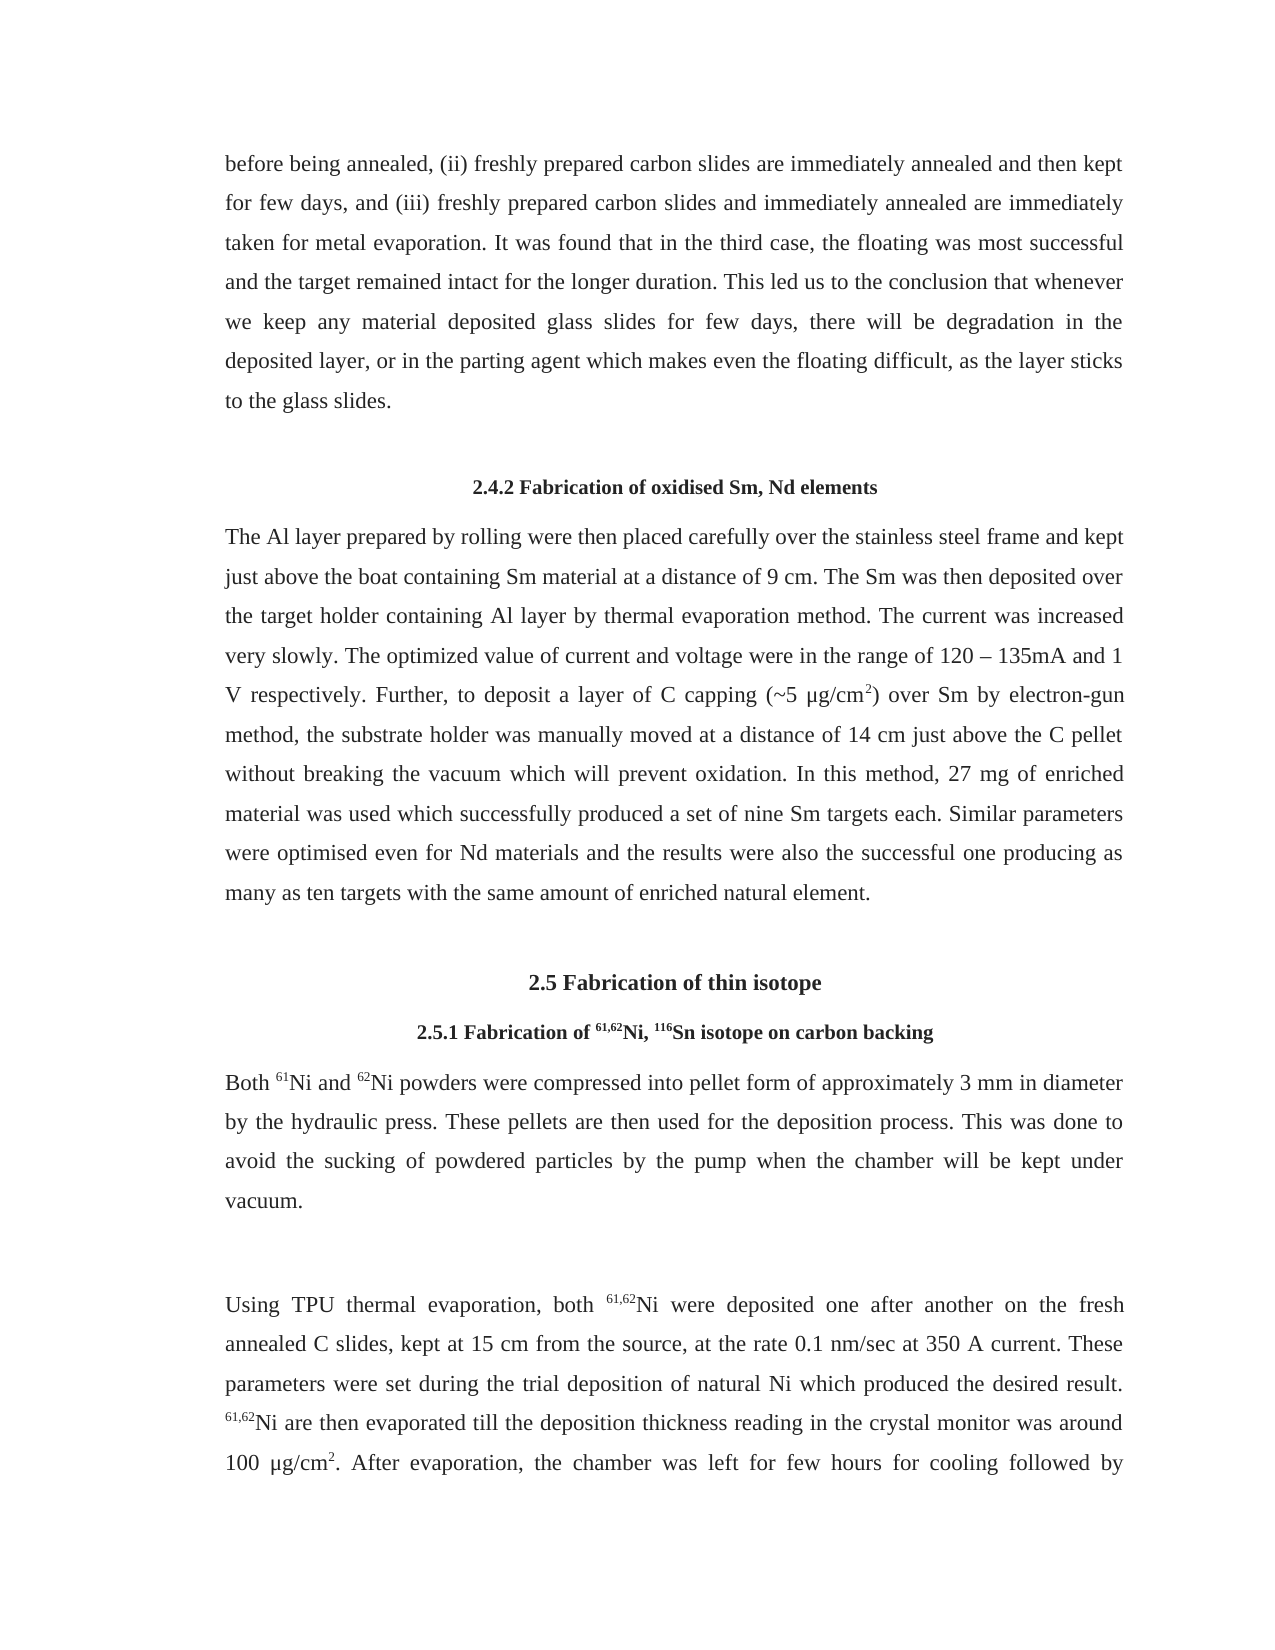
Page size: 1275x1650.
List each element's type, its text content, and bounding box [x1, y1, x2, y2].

text 2.4.2 Fabrication of oxidised Sm, Nd elements [225, 475, 1125, 499]
text 2.5.1 Fabrication of 61,62Ni, 116Sn isotope on carbon backing [225, 1020, 1125, 1044]
text The Al layer prepared by rolling were then placed carefully over the stainless steel frame and kept just above the boat containing Sm material at a distance of 9 cm. The Sm was then deposited over the target holder containing Al layer by thermal evaporation method. The current was increased very slowly. The optimized value of current and voltage were in the range of 120 – 135mA and 1 V respectively. Further, to deposit a layer of C capping (~5 μg/cm2) over Sm by electron-gun method, the substrate holder was manually moved at a distance of 14 cm just above the C pellet without breaking the vacuum which will prevent oxidation. In this method, 27 mg of enriched material was used which successfully produced a set of nine Sm targets each. Similar parameters were optimised even for Nd materials and the results were also the successful one producing as many as ten targets with the same amount of enriched natural element. [225, 523, 1125, 905]
text 2.5 Fabrication of thin isotope [225, 969, 1125, 995]
text Both 61Ni and 62Ni powders were compressed into pellet form of approximately 3 mm in diameter by the hydraulic press. These pellets are then used for the deposition process. This was done to avoid the sucking of powdered particles by the pump when the chamber will be kept under vacuum. [225, 1068, 1125, 1213]
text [225, 1291, 1125, 1475]
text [225, 150, 1125, 413]
